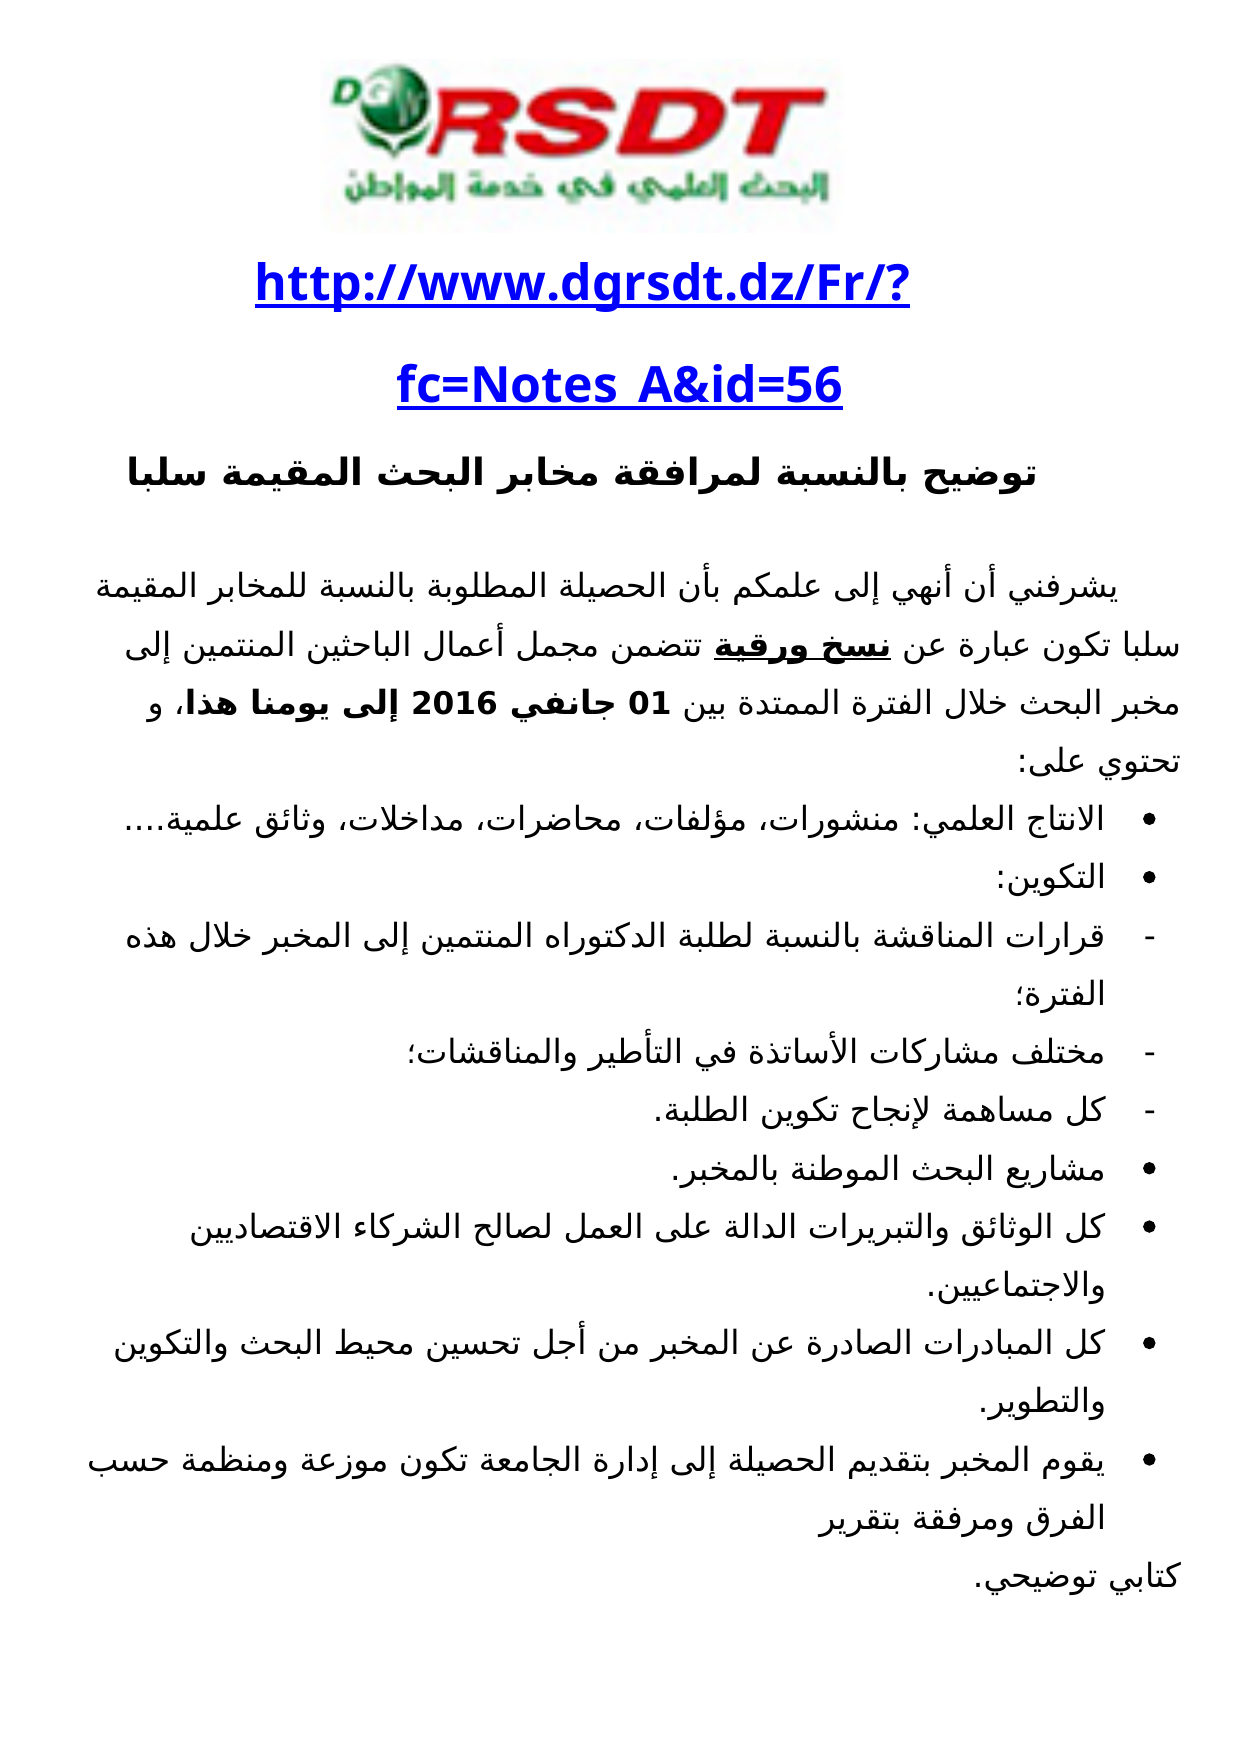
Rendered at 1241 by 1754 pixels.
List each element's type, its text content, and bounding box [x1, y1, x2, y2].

list كل المبادرات الصادرة عن المخبر من أجل تحسين محيط البحث والتكوين والتطوير. [59, 1324, 1144, 1421]
text كتابي توضيحي. [59, 1557, 1181, 1596]
text يشرفني أن أنهي إلى علمكم بأن الحصيلة المطلوبة بالنسبة للمخابر المقيمة سلبا تكون عبارة عن نسخ ورقية تتضمن مجمل أعمال الباحثين المنتمين إلى مخبر البحث خلال الفترة الممتدة بين 01 جانفي 2016 إلى يومنا هذا، و تحتوي على: [59, 567, 1181, 780]
list مشاريع البحث الموطنة بالمخبر. [59, 1149, 1144, 1188]
list كل مساهمة لإنجاح تكوين الطلبة. [59, 1091, 1144, 1130]
list كل الوثائق والتبريرات الدالة على العمل لصالح الشركاء الاقتصاديين والاجتماعيين. [59, 1207, 1144, 1304]
picture [320, 59, 845, 233]
text http://www.dgrsdt.dz/Fr/?fc=Notes_A&id=56 [59, 246, 1181, 417]
list التكوين: [59, 858, 1144, 897]
list قرارات المناقشة بالنسبة لطلبة الدكتوراه المنتمين إلى المخبر خلال هذه الفترة؛ [59, 916, 1144, 1013]
list يقوم المخبر بتقديم الحصيلة إلى إدارة الجامعة تكون موزعة ومنظمة حسب الفرق ومرفقة بتقرير [59, 1440, 1144, 1537]
text توضيح بالنسبة لمرافقة مخابر البحث المقيمة سلبا [59, 451, 1181, 494]
list مختلف مشاركات الأساتذة في التأطير والمناقشات؛ [59, 1033, 1144, 1071]
list الانتاج العلمي: منشورات، مؤلفات، محاضرات، مداخلات، وثائق علمية.... [59, 800, 1144, 838]
